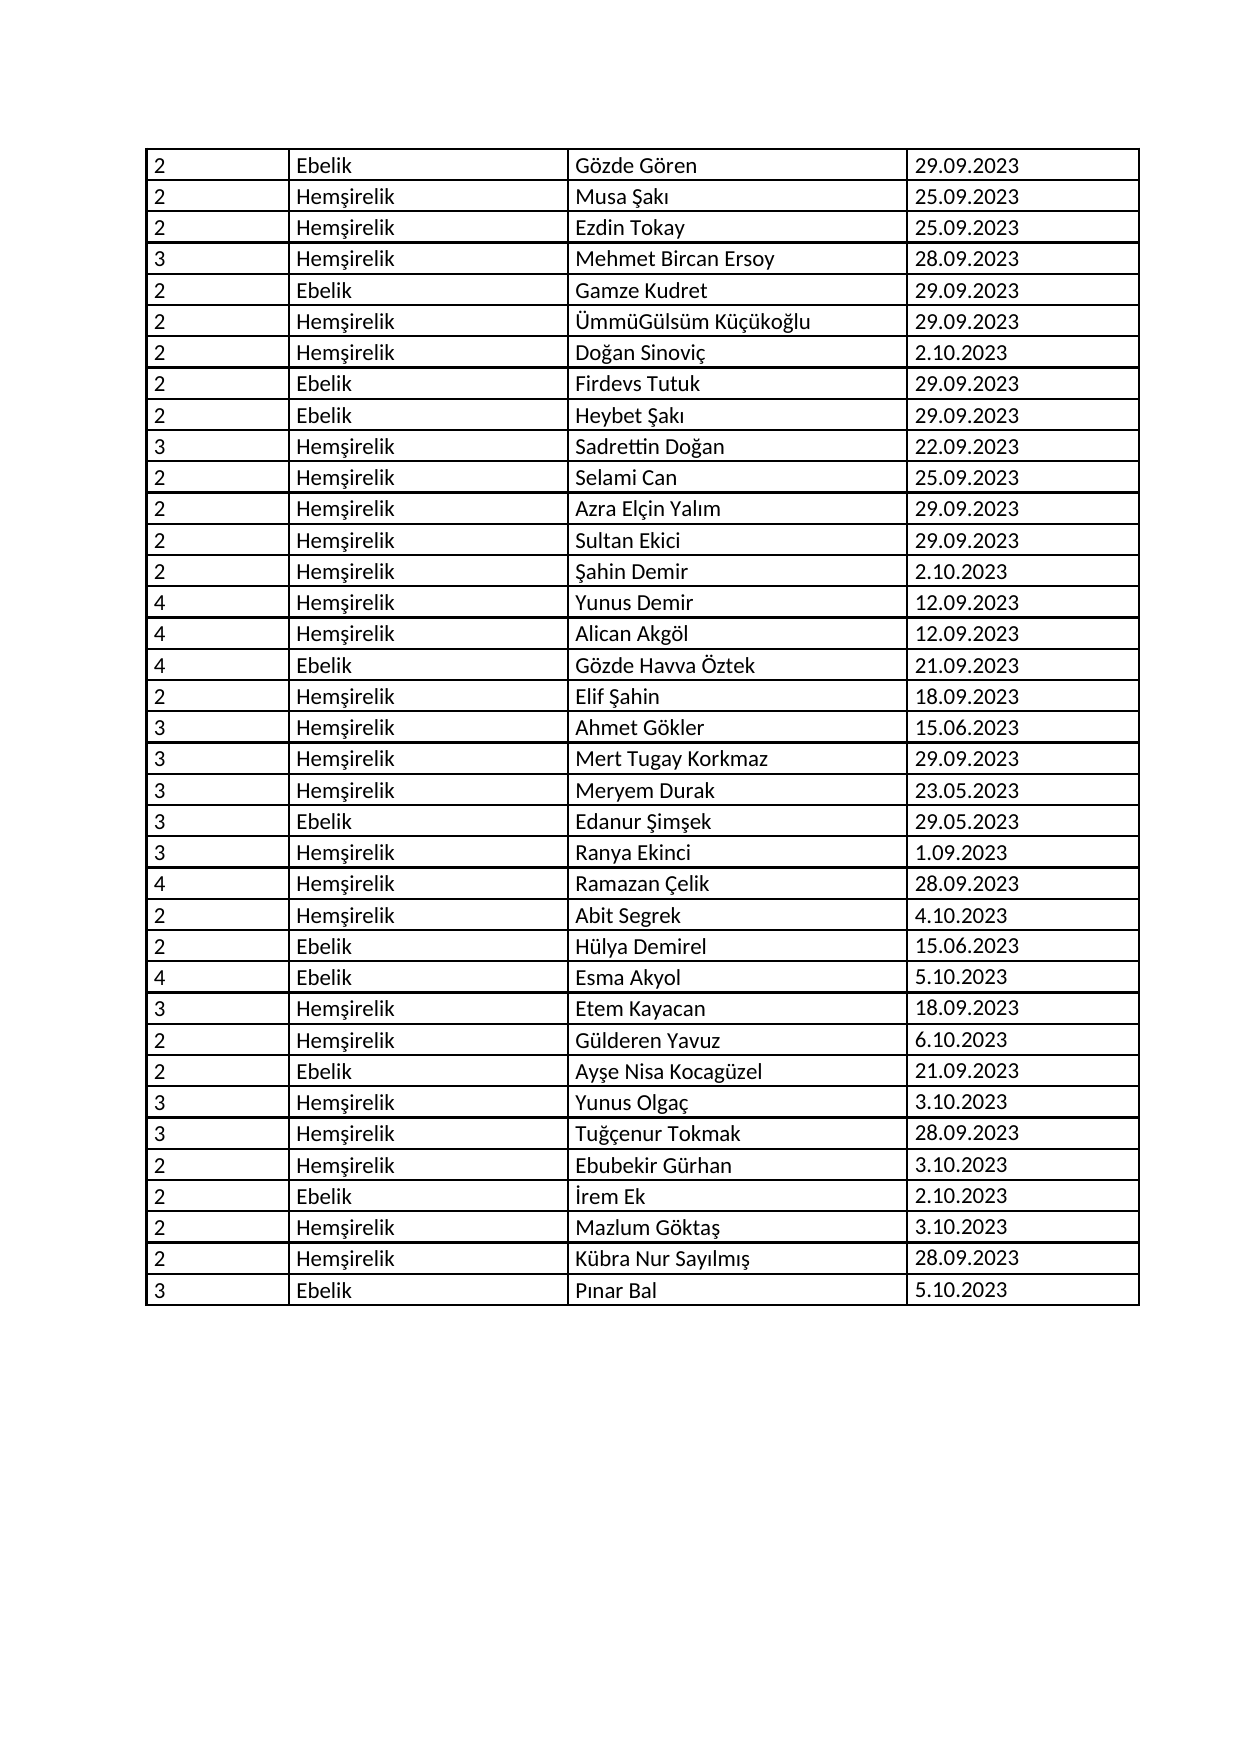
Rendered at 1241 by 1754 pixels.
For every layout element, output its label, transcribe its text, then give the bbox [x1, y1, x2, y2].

table_cell 23.05.2023 [908, 775, 1138, 804]
table_cell Hemşirelik [290, 337, 567, 366]
table_cell 2 [148, 369, 288, 398]
table_cell Meryem Durak [569, 775, 906, 804]
table_cell 28.09.2023 [908, 869, 1138, 898]
table_cell Abit Segrek [569, 900, 906, 929]
table_cell Gülderen Yavuz [569, 1025, 906, 1054]
table_cell 2 [148, 900, 288, 929]
table_cell 29.09.2023 [908, 744, 1138, 773]
table_cell 29.09.2023 [908, 494, 1138, 523]
table_cell Yunus Demir [569, 587, 906, 616]
table_cell Hemşirelik [290, 1087, 567, 1116]
table_cell Hemşirelik [290, 1119, 567, 1148]
table_cell Ebelik [290, 1056, 567, 1085]
table_cell Hemşirelik [290, 994, 567, 1023]
table_cell 2 [148, 212, 288, 241]
table_cell Hemşirelik [290, 306, 567, 335]
table_cell 2 [148, 1212, 288, 1241]
table_cell 28.09.2023 [908, 244, 1138, 273]
table_cell 28.09.2023 [908, 1244, 1138, 1273]
table_cell 3.10.2023 [908, 1150, 1138, 1179]
table_cell Musa Şakı [569, 181, 906, 210]
table_cell Elif Şahin [569, 681, 906, 710]
table_cell 29.09.2023 [908, 150, 1138, 179]
table_cell Ebelik [290, 275, 567, 304]
table_cell Hemşirelik [290, 712, 567, 741]
table_cell 4 [148, 962, 288, 991]
table_cell 3 [148, 806, 288, 835]
table_cell 2 [148, 400, 288, 429]
table_cell 2 [148, 494, 288, 523]
table_cell 2 [148, 525, 288, 554]
table_cell 28.09.2023 [908, 1119, 1138, 1148]
table_cell Edanur Şimşek [569, 806, 906, 835]
table_cell Ebelik [290, 650, 567, 679]
table_cell 25.09.2023 [908, 181, 1138, 210]
table_cell Ebelik [290, 1275, 567, 1304]
table_cell 4.10.2023 [908, 900, 1138, 929]
table_cell Gözde Gören [569, 150, 906, 179]
table_cell 2 [148, 337, 288, 366]
table_cell Hemşirelik [290, 431, 567, 460]
table_cell 15.06.2023 [908, 931, 1138, 960]
table_cell Hemşirelik [290, 181, 567, 210]
table_cell 2 [148, 1150, 288, 1179]
table_cell Hemşirelik [290, 837, 567, 866]
table_cell Ebubekir Gürhan [569, 1150, 906, 1179]
table_cell Hemşirelik [290, 619, 567, 648]
table_cell Gözde Havva Öztek [569, 650, 906, 679]
table_cell Hemşirelik [290, 494, 567, 523]
table_cell Hemşirelik [290, 1244, 567, 1273]
table_cell 2 [148, 306, 288, 335]
table_cell 22.09.2023 [908, 431, 1138, 460]
table_cell 29.09.2023 [908, 306, 1138, 335]
table_cell Sadrettin Doğan [569, 431, 906, 460]
table_cell Ebelik [290, 962, 567, 991]
table_cell 2 [148, 931, 288, 960]
table_cell Ramazan Çelik [569, 869, 906, 898]
table_cell Ebelik [290, 369, 567, 398]
table_cell Hemşirelik [290, 212, 567, 241]
table_cell 18.09.2023 [908, 994, 1138, 1023]
table_cell Ebelik [290, 400, 567, 429]
table_cell Hemşirelik [290, 556, 567, 585]
table_cell Mehmet Bircan Ersoy [569, 244, 906, 273]
table_cell Ayşe Nisa Kocagüzel [569, 1056, 906, 1085]
table_cell 3 [148, 775, 288, 804]
table_cell 15.06.2023 [908, 712, 1138, 741]
table_cell 2 [148, 1056, 288, 1085]
table_cell 29.05.2023 [908, 806, 1138, 835]
table_cell 25.09.2023 [908, 462, 1138, 491]
table_cell Hemşirelik [290, 462, 567, 491]
table_cell 2 [148, 1025, 288, 1054]
table_cell Azra Elçin Yalım [569, 494, 906, 523]
table_cell Ranya Ekinci [569, 837, 906, 866]
table_cell 21.09.2023 [908, 1056, 1138, 1085]
table_cell 21.09.2023 [908, 650, 1138, 679]
table_cell 2 [148, 681, 288, 710]
table_cell Ebelik [290, 150, 567, 179]
table_cell 6.10.2023 [908, 1025, 1138, 1054]
table_cell 29.09.2023 [908, 400, 1138, 429]
table_cell Hemşirelik [290, 744, 567, 773]
table_cell 3 [148, 994, 288, 1023]
table_cell Ahmet Gökler [569, 712, 906, 741]
table_cell 4 [148, 619, 288, 648]
table_cell Esma Akyol [569, 962, 906, 991]
table_cell Hülya Demirel [569, 931, 906, 960]
table_cell 2.10.2023 [908, 1181, 1138, 1210]
table_cell Hemşirelik [290, 244, 567, 273]
table_cell 2.10.2023 [908, 337, 1138, 366]
table_cell 2 [148, 1181, 288, 1210]
table_cell Hemşirelik [290, 1212, 567, 1241]
table_cell 29.09.2023 [908, 369, 1138, 398]
table_cell 2 [148, 556, 288, 585]
table_cell 2 [148, 1244, 288, 1273]
table_cell 3 [148, 1275, 288, 1304]
table_cell 12.09.2023 [908, 587, 1138, 616]
table_cell 1.09.2023 [908, 837, 1138, 866]
table_cell 18.09.2023 [908, 681, 1138, 710]
table_cell 3 [148, 1087, 288, 1116]
table_cell 4 [148, 650, 288, 679]
table_cell 25.09.2023 [908, 212, 1138, 241]
table_cell Ebelik [290, 806, 567, 835]
table_cell 3 [148, 744, 288, 773]
table_cell 12.09.2023 [908, 619, 1138, 648]
table_cell 3 [148, 431, 288, 460]
table_cell Tuğçenur Tokmak [569, 1119, 906, 1148]
table_cell İrem Ek [569, 1181, 906, 1210]
table_cell Alican Akgöl [569, 619, 906, 648]
table_cell Hemşirelik [290, 1150, 567, 1179]
table_cell Firdevs Tutuk [569, 369, 906, 398]
table_cell Ebelik [290, 1181, 567, 1210]
table_cell Hemşirelik [290, 681, 567, 710]
table_cell Ezdin Tokay [569, 212, 906, 241]
table_cell Hemşirelik [290, 775, 567, 804]
table_cell 2 [148, 181, 288, 210]
table_cell 4 [148, 869, 288, 898]
table_cell Kübra Nur Sayılmış [569, 1244, 906, 1273]
table_cell ÜmmüGülsüm Küçükoğlu [569, 306, 906, 335]
table_cell 3 [148, 1119, 288, 1148]
table_cell Şahin Demir [569, 556, 906, 585]
table_cell Pınar Bal [569, 1275, 906, 1304]
table_cell Selami Can [569, 462, 906, 491]
table_cell Sultan Ekici [569, 525, 906, 554]
table_cell 5.10.2023 [908, 1275, 1138, 1304]
table_cell Hemşirelik [290, 525, 567, 554]
table_cell Mert Tugay Korkmaz [569, 744, 906, 773]
table_cell 29.09.2023 [908, 275, 1138, 304]
table_cell 2 [148, 150, 288, 179]
table_cell Etem Kayacan [569, 994, 906, 1023]
table_cell Hemşirelik [290, 1025, 567, 1054]
table_cell 3 [148, 244, 288, 273]
table_cell 3.10.2023 [908, 1087, 1138, 1116]
table_cell Heybet Şakı [569, 400, 906, 429]
table_cell 5.10.2023 [908, 962, 1138, 991]
table_cell Hemşirelik [290, 900, 567, 929]
table_cell Gamze Kudret [569, 275, 906, 304]
table_cell 4 [148, 587, 288, 616]
table_cell 2 [148, 275, 288, 304]
table_cell 2.10.2023 [908, 556, 1138, 585]
table_cell 3 [148, 712, 288, 741]
table_cell Hemşirelik [290, 587, 567, 616]
table_cell Yunus Olgaç [569, 1087, 906, 1116]
table_cell 3.10.2023 [908, 1212, 1138, 1241]
table_cell 2 [148, 462, 288, 491]
table_cell 29.09.2023 [908, 525, 1138, 554]
table_cell 3 [148, 837, 288, 866]
table_cell Hemşirelik [290, 869, 567, 898]
table_cell Ebelik [290, 931, 567, 960]
table_cell Mazlum Göktaş [569, 1212, 906, 1241]
table_cell Doğan Sinoviç [569, 337, 906, 366]
